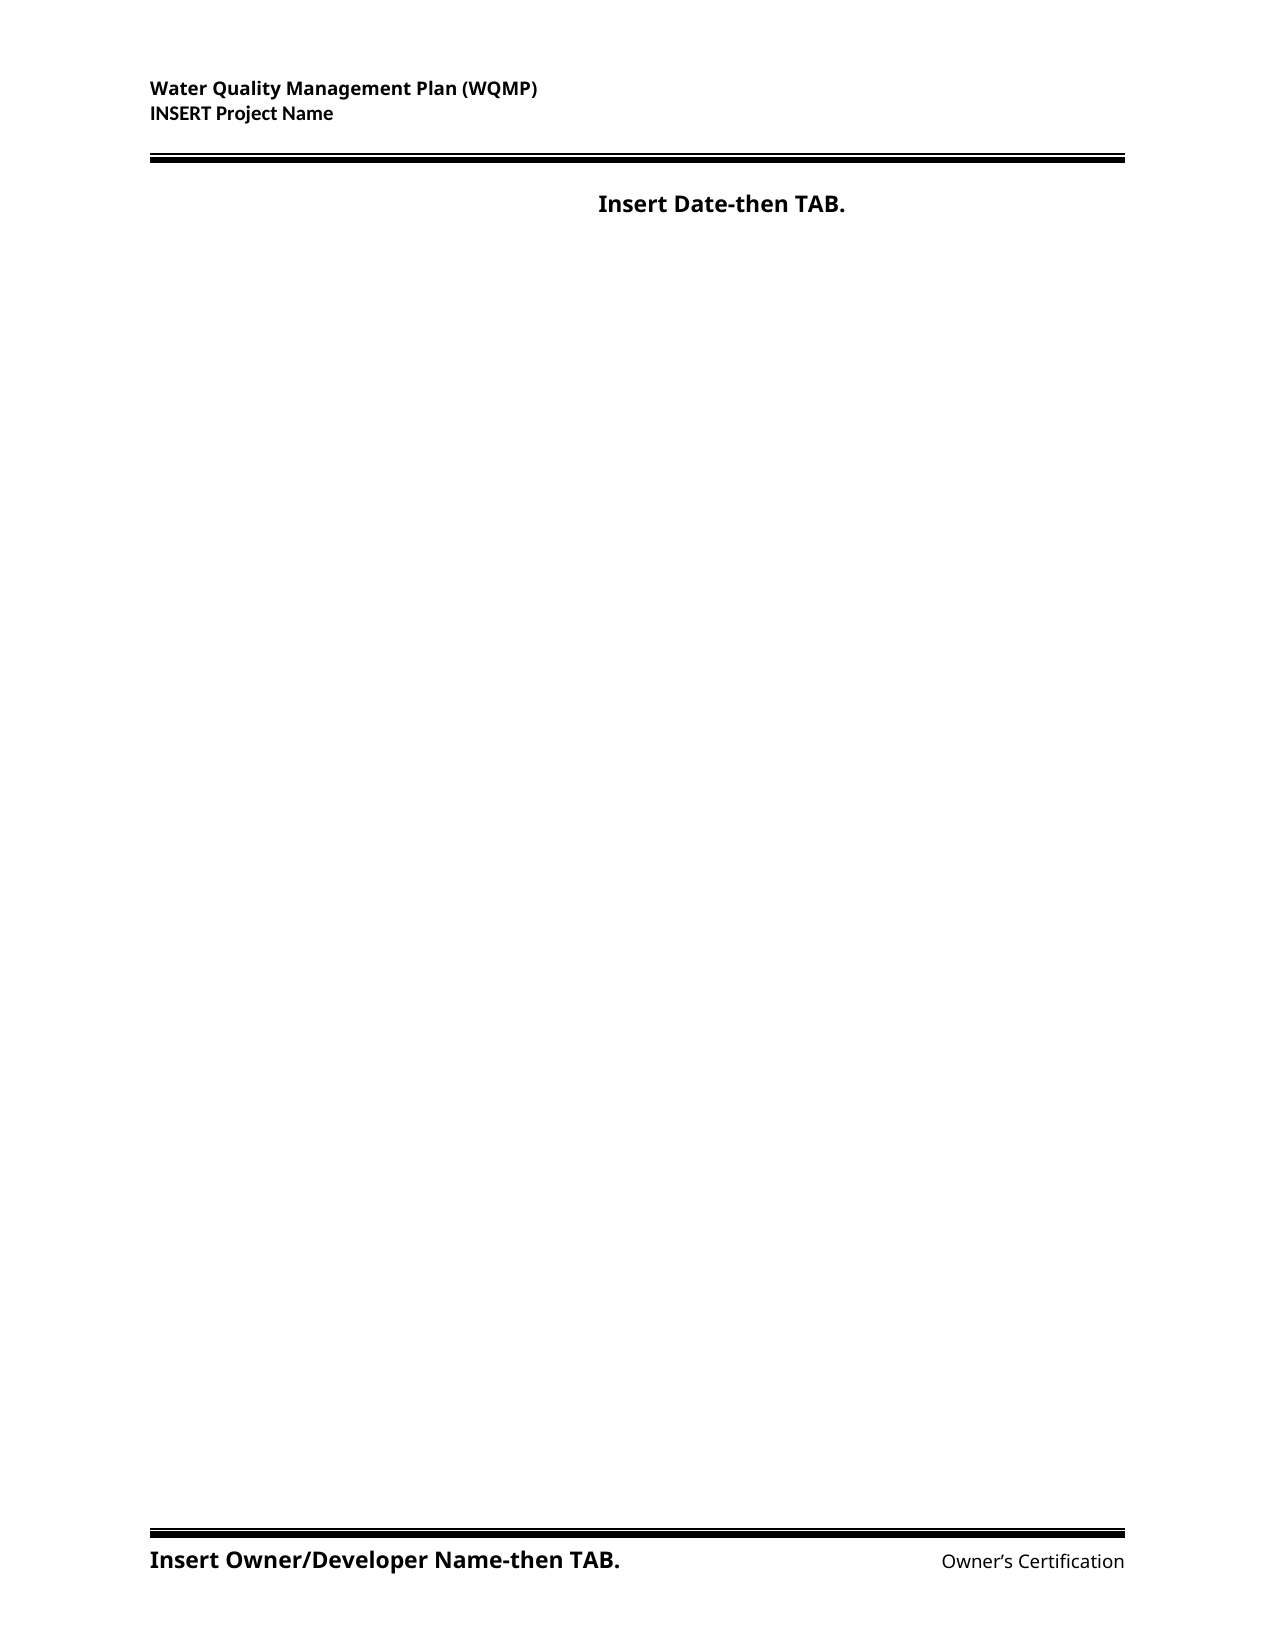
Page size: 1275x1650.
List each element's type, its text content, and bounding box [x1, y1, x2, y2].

text Insert Date-then TAB. [319, 188, 1125, 219]
